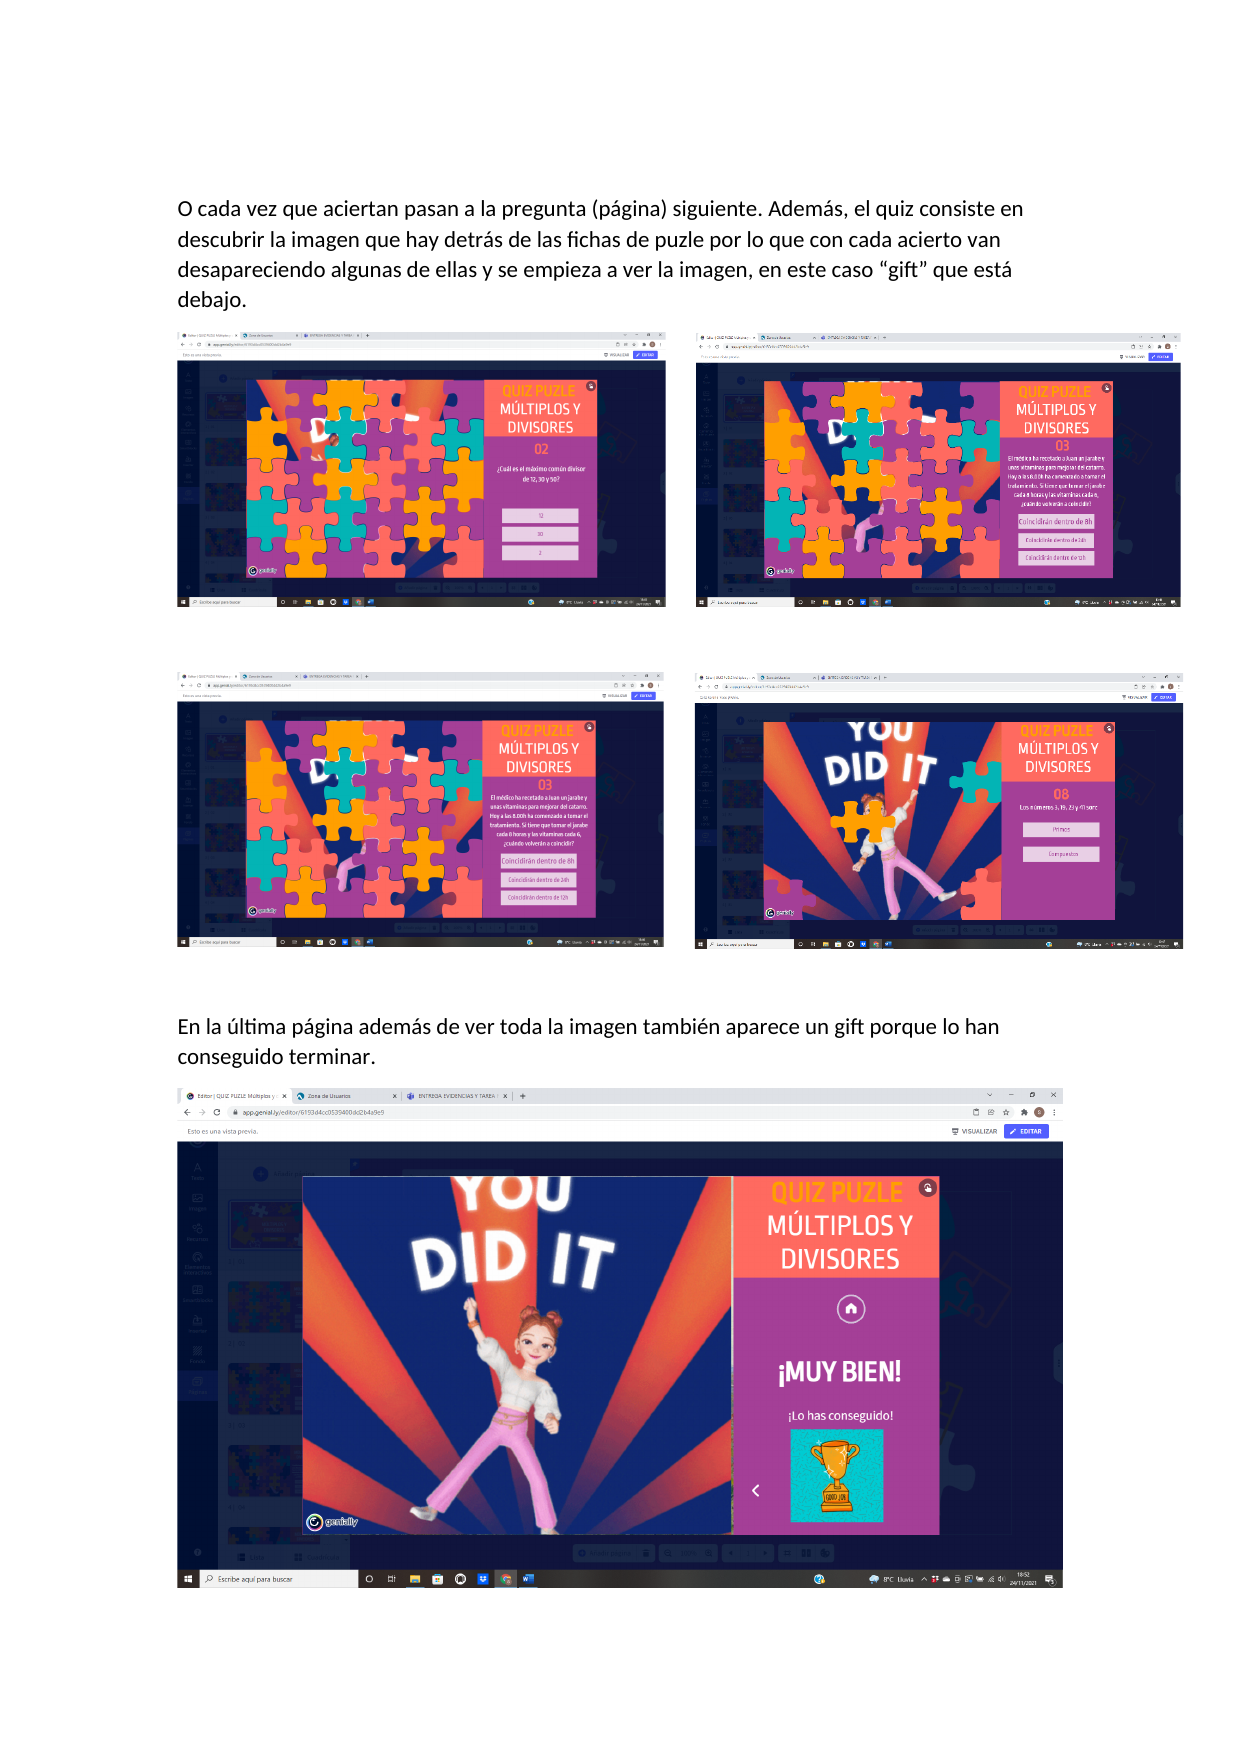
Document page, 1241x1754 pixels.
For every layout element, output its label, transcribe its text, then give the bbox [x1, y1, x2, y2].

text O cada vez que aciertan pasan a la pregunta (página) siguiente. Además, el quiz consiste en descubrir la imagen que hay detrás de las fichas de puzle por lo que con cada acierto van desapareciendo algunas de ellas y se empieza a ver la imagen, en este caso “gift” que está debajo. [177, 194, 1063, 313]
picture [177, 332, 666, 607]
text En la última página además de ver toda la imagen también aparece un gift porque lo han conseguido terminar. [177, 1012, 1063, 1070]
picture [177, 672, 664, 947]
picture [694, 673, 1184, 949]
picture [177, 1088, 1063, 1588]
picture [696, 333, 1181, 607]
